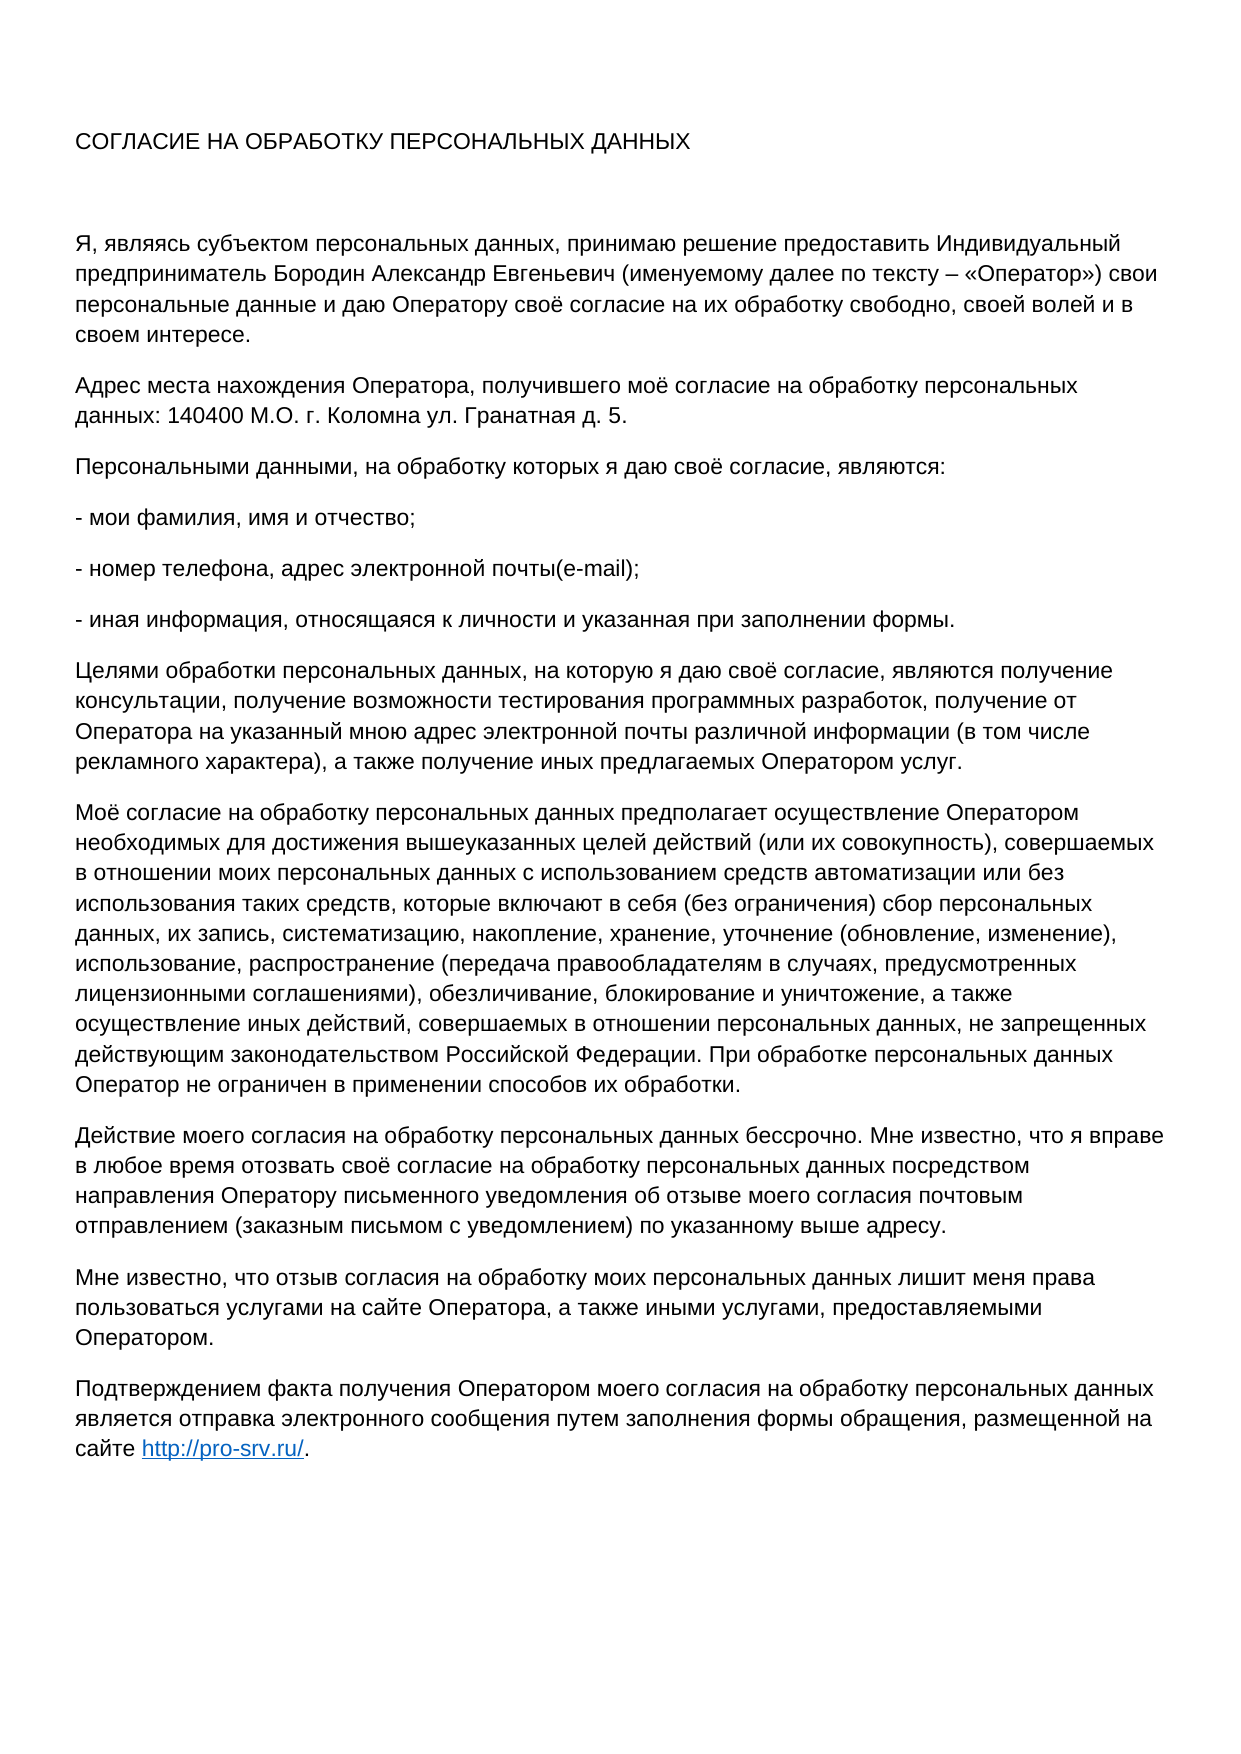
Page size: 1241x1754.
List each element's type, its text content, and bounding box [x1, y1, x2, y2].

text Целями обработки персональных данных, на которую я даю своё согласие, являются получение консультации, получение возможности тестирования программных разработок, получение от Оператора на указанный мною адрес электронной почты различной информации (в том числе рекламного характера), а также получение иных предлагаемых Оператором услуг. [75, 657, 1165, 774]
text - иная информация, относящаяся к личности и указанная при заполнении формы. [75, 606, 1165, 632]
text Адрес места нахождения Оператора, получившего моё согласие на обработку персональных данных: 140400 М.О. г. Коломна ул. Гранатная д. 5. [75, 372, 1165, 428]
text - номер телефона, адрес электронной почты(e-mail); [75, 555, 1165, 581]
text Подтверждением факта получения Оператором моего согласия на обработку персональных данных является отправка электронного сообщения путем заполнения формы обращения, размещенной на сайте http://pro-srv.ru/. [75, 1375, 1165, 1462]
text Моё согласие на обработку персональных данных предполагает осуществление Оператором необходимых для достижения вышеуказанных целей действий (или их совокупность), совершаемых в отношении моих персональных данных с использованием средств автоматизации или без использования таких средств, которые включают в себя (без ограничения) сбор персональных данных, их запись, систематизацию, накопление, хранение, уточнение (обновление, изменение), использование, распространение (передача правообладателям в случаях, предусмотренных лицензионными соглашениями), обезличивание, блокирование и уничтожение, а также осуществление иных действий, совершаемых в отношении персональных данных, не запрещенных действующим законодательством Российской Федерации. При обработке персональных данных Оператор не ограничен в применении способов их обработки. [75, 799, 1165, 1097]
text Персональными данными, на обработку которых я даю своё согласие, являются: [75, 453, 1165, 479]
text Мне известно, что отзыв согласия на обработку моих персональных данных лишит меня права пользоваться услугами на сайте Оператора, а также иными услугами, предоставляемыми Оператором. [75, 1263, 1165, 1350]
text Я, являясь субъектом персональных данных, принимаю решение предоставить Индивидуальный предприниматель Бородин Александр Евгеньевич (именуемому далее по тексту – «Оператор») свои персональные данные и даю Оператору своё согласие на их обработку свободно, своей волей и в своем интересе. [75, 230, 1165, 347]
text - мои фамилия, имя и отчество; [75, 504, 1165, 530]
text Действие моего согласия на обработку персональных данных бессрочно. Мне известно, что я вправе в любое время отозвать своё согласие на обработку персональных данных посредством направления Оператору письменного уведомления об отзыве моего согласия почтовым отправлением (заказным письмом с уведомлением) по указанному выше адресу. [75, 1122, 1165, 1239]
text СОГЛАСИЕ НА ОБРАБОТКУ ПЕРСОНАЛЬНЫХ ДАННЫХ [75, 128, 1165, 154]
